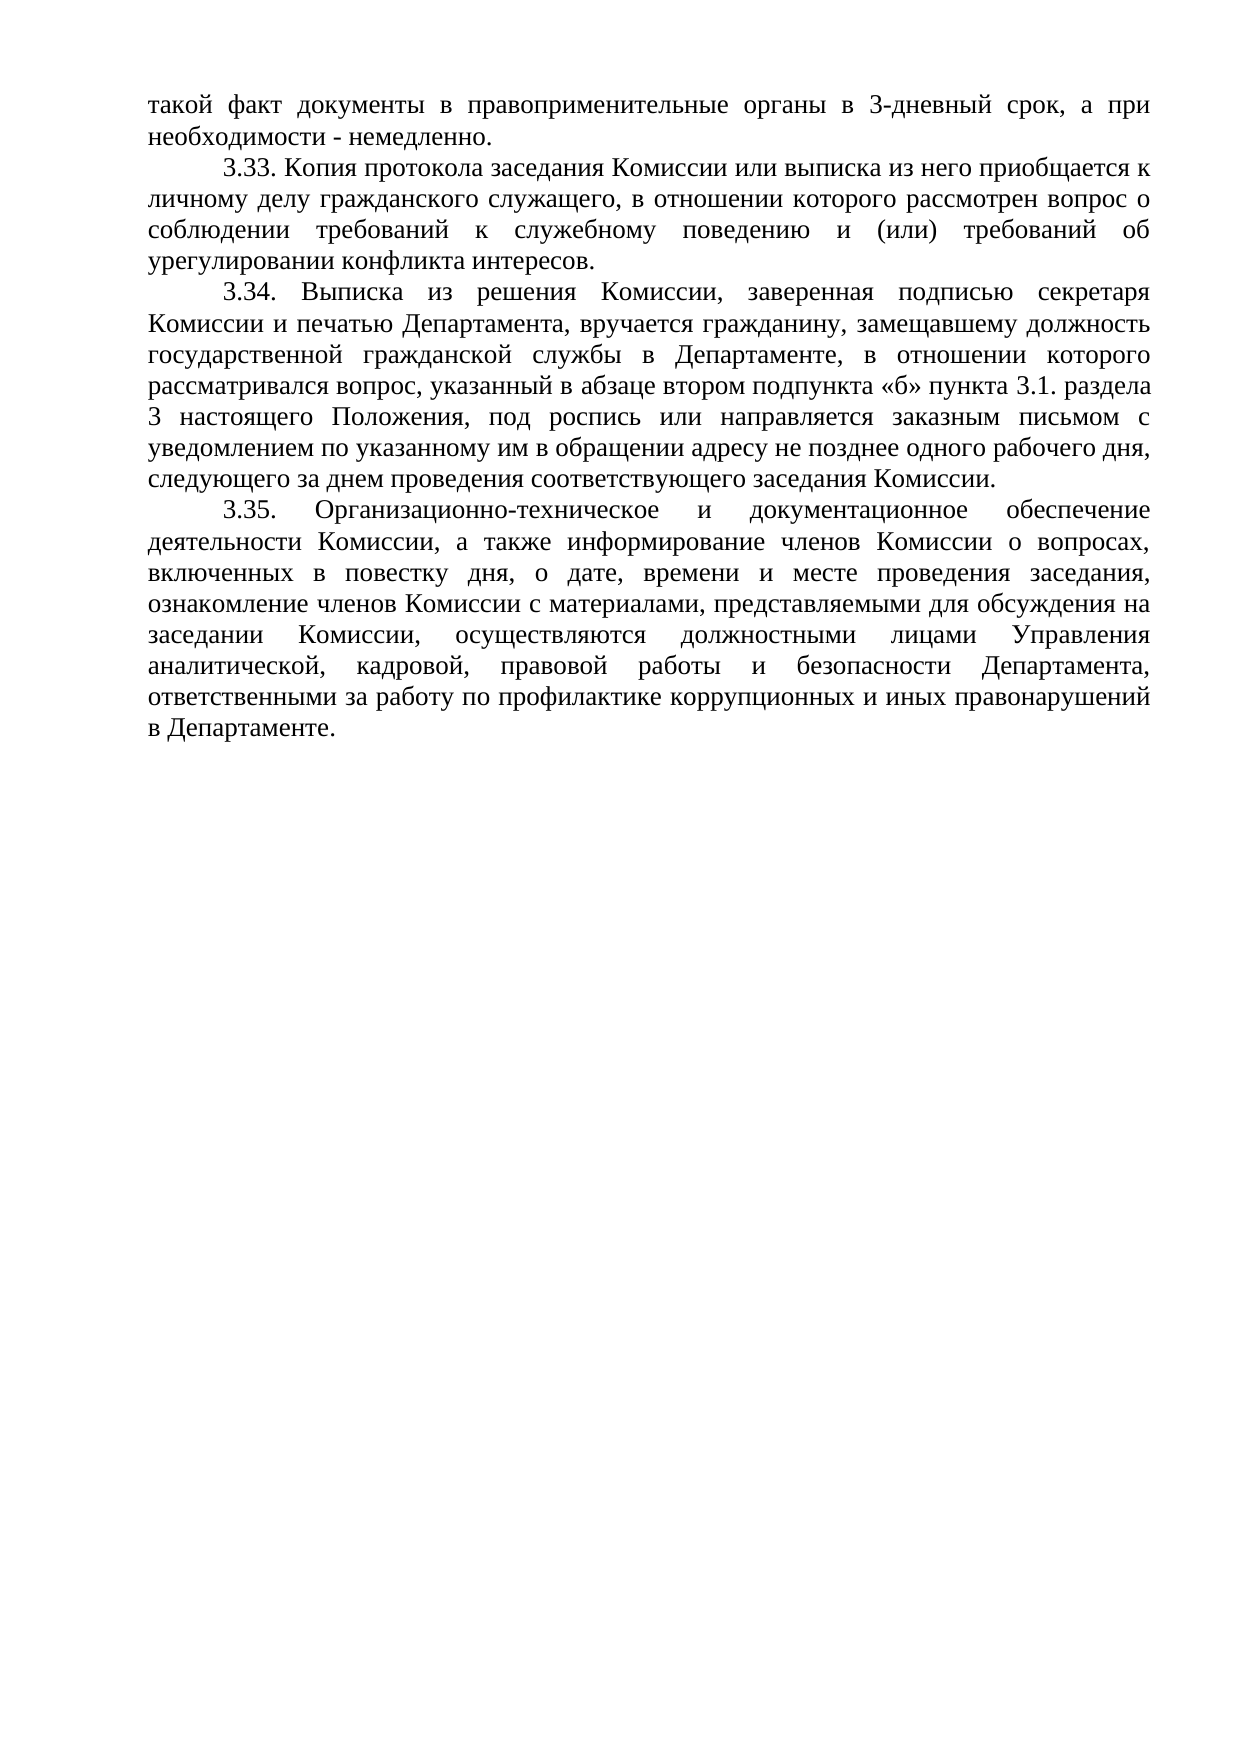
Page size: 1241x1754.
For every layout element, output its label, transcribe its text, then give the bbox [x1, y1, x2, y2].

text 3.33. Копия протокола заседания Комиссии или выписка из него приобщается к личному делу гражданского служащего, в отношении которого рассмотрен вопрос о соблюдении требований к служебному поведению и (или) требований об урегулировании конфликта интересов. [148, 151, 1152, 276]
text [148, 89, 1152, 151]
text 3.34. Выписка из решения Комиссии, заверенная подписью секретаря Комиссии и печатью Департамента, вручается гражданину, замещавшему должность государственной гражданской службы в Департаменте, в отношении которого рассматривался вопрос, указанный в абзаце втором подпункта «б» пункта 3.1. раздела 3 настоящего Положения, под роспись или направляется заказным письмом с уведомлением по указанному им в обращении адресу не позднее одного рабочего дня, следующего за днем проведения соответствующего заседания Комиссии. [148, 276, 1152, 493]
text 3.35. Организационно-техническое и документационное обеспечение деятельности Комиссии, а также информирование членов Комиссии о вопросах, включенных в повестку дня, о дате, времени и месте проведения заседания, ознакомление членов Комиссии с материалами, представляемыми для обсуждения на заседании Комиссии, осуществляются должностными лицами Управления аналитической, кадровой, правовой работы и безопасности Департамента, ответственными за работу по профилактике коррупционных и иных правонарушений в Департаменте. [148, 493, 1152, 743]
